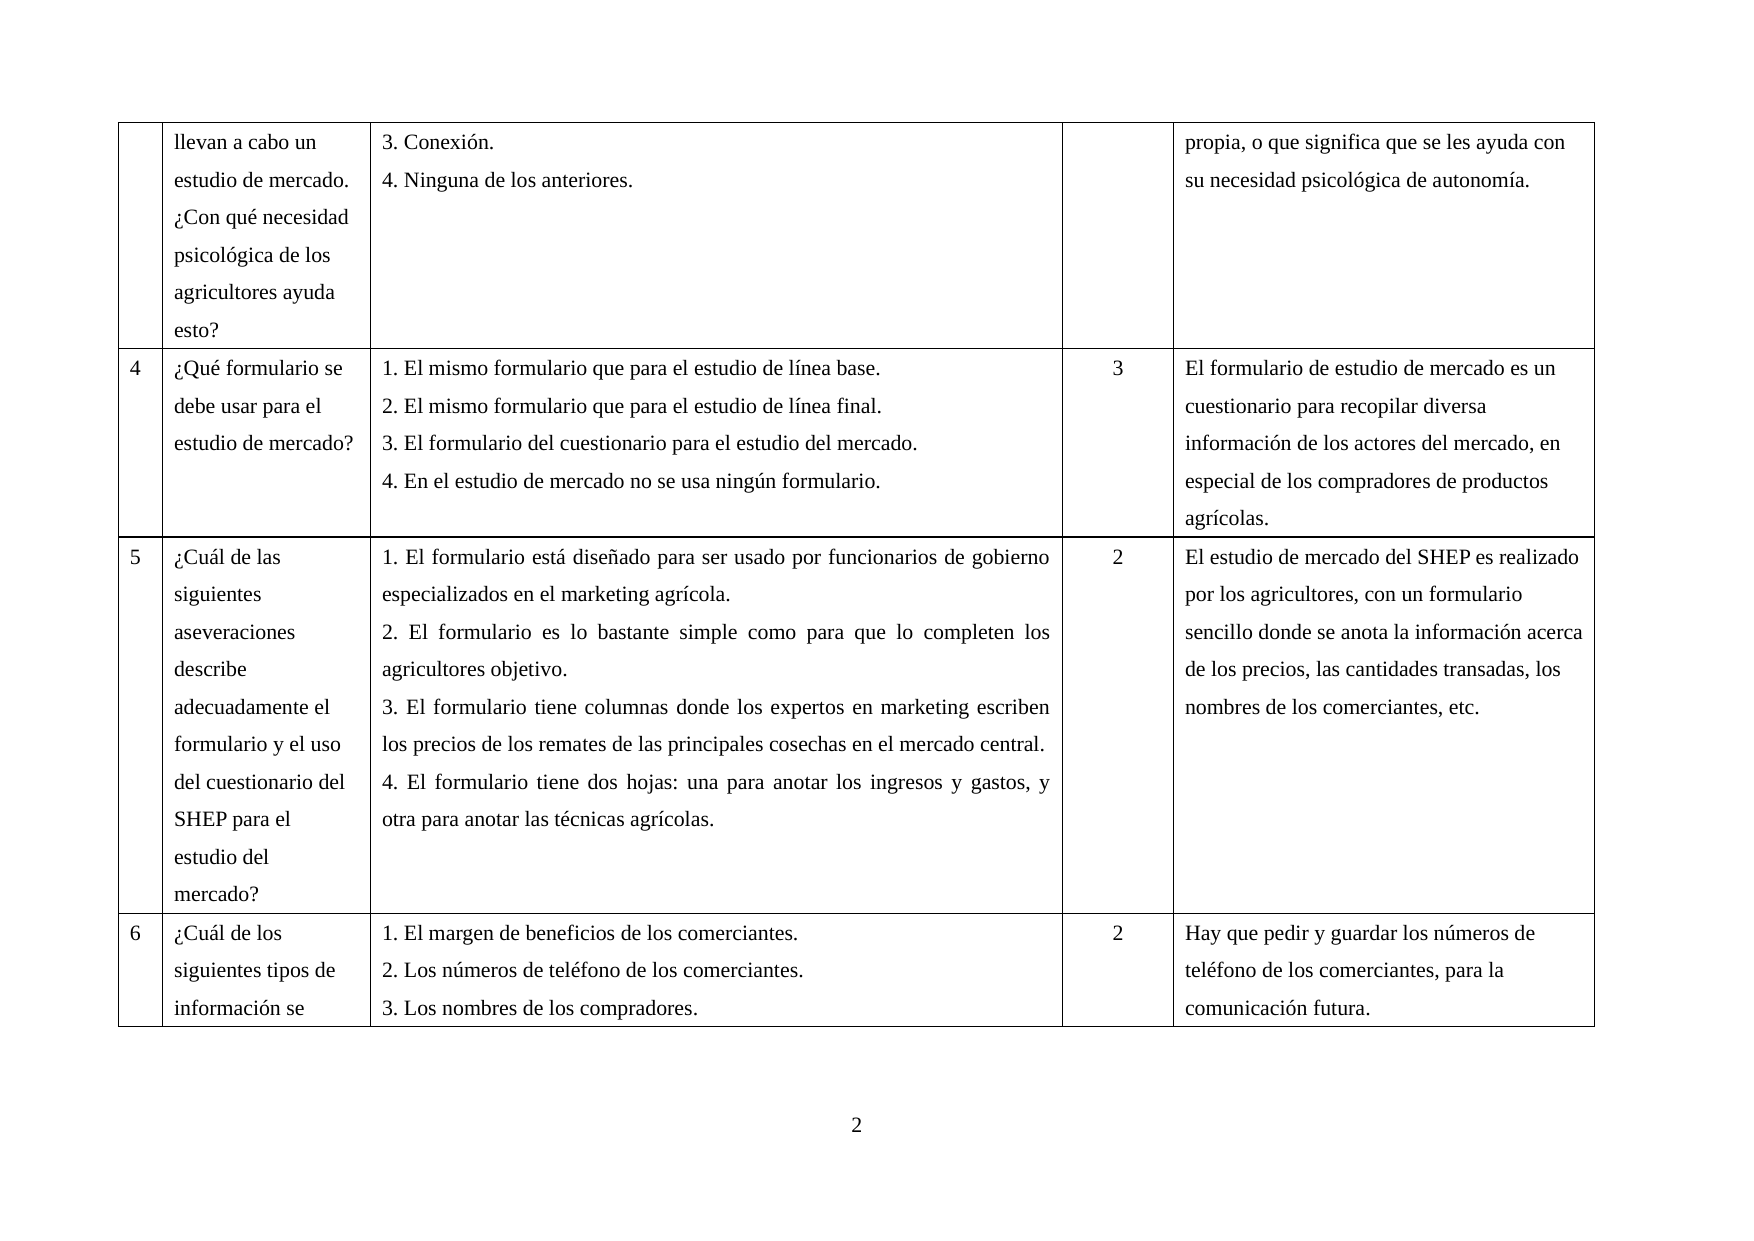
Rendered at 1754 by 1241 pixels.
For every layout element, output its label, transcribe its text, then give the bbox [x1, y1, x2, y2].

table_cell 5 [119, 538, 162, 912]
table_cell 3 [1063, 349, 1173, 536]
table_cell El estudio de mercado del SHEP es realizado por los agricultores, con un formulario sencillo donde se anota la información acerca de los precios, las cantidades transadas, los nombres de los comerciantes, etc. [1174, 538, 1594, 912]
table_cell 1. El formulario está diseñado para ser usado por funcionarios de gobierno especializados en el marketing agrícola. 2. El formulario es lo bastante simple como para que lo completen los agricultores objetivo. 3. El formulario tiene columnas donde los expertos en marketing escriben los precios de los remates de las principales cosechas en el mercado central. 4. El formulario tiene dos hojas: una para anotar los ingresos y gastos, y otra para anotar las técnicas agrícolas. [371, 538, 1062, 912]
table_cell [163, 123, 370, 348]
table_cell 3 [119, 123, 162, 348]
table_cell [163, 914, 370, 1026]
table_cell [371, 123, 1062, 348]
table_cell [1174, 914, 1594, 1026]
table_cell 4 [119, 349, 162, 536]
table_cell ¿Cuál de las siguientes aseveraciones describe adecuadamente el formulario y el uso del cuestionario del SHEP para el estudio del mercado? [163, 538, 370, 912]
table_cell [1174, 123, 1594, 348]
table_cell El formulario de estudio de mercado es un cuestionario para recopilar diversa información de los actores del mercado, en especial de los compradores de productos agrícolas. [1174, 349, 1594, 536]
table_cell 1. El mismo formulario que para el estudio de línea base. 2. El mismo formulario que para el estudio de línea final. 3. El formulario del cuestionario para el estudio del mercado. 4. En el estudio de mercado no se usa ningún formulario. [371, 349, 1062, 536]
table_cell 2 [1063, 914, 1173, 1026]
table_cell 2 [1063, 538, 1173, 912]
table_cell ¿Qué formulario se debe usar para el estudio de mercado? [163, 349, 370, 536]
table_cell 6 [119, 914, 162, 1026]
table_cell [371, 914, 1062, 1026]
table_cell 1 [1063, 123, 1173, 348]
